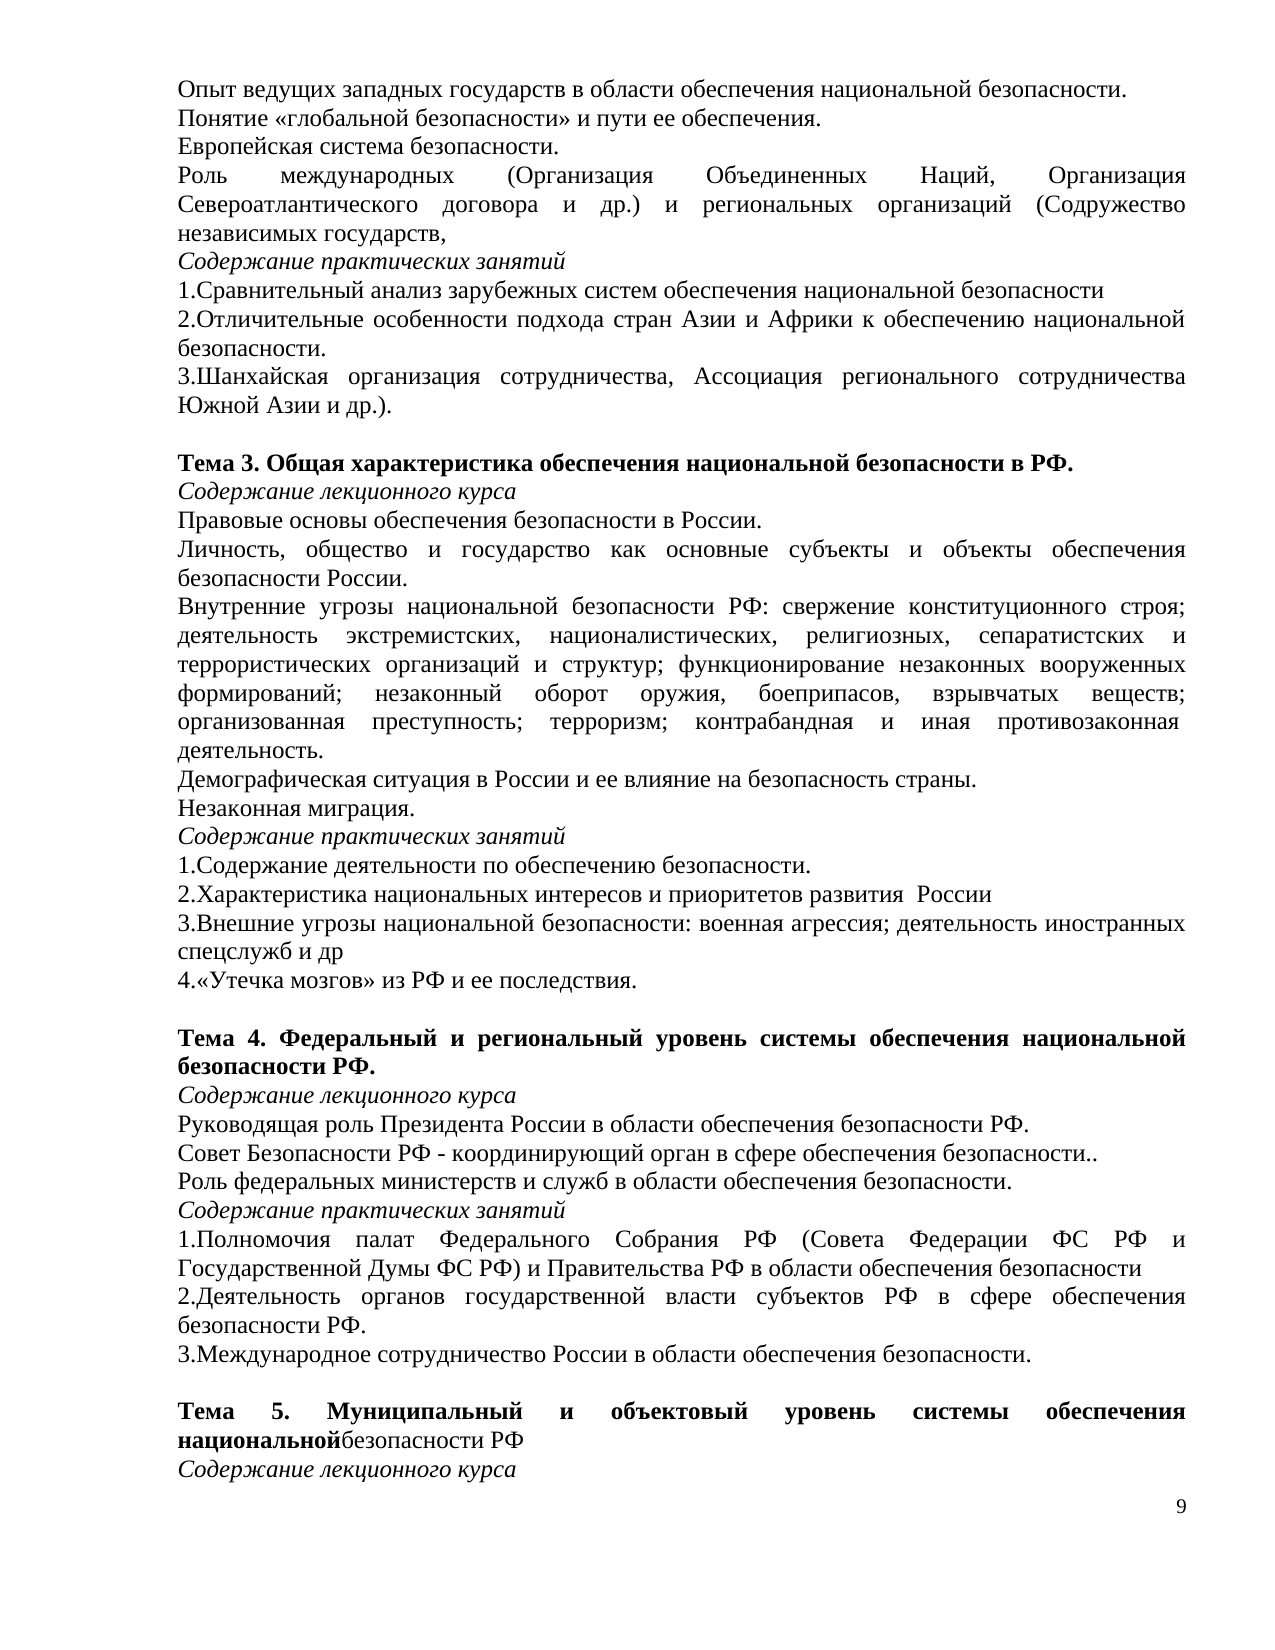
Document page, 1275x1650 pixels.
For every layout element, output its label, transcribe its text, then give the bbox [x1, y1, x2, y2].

text 3.Внешние угрозы национальной безопасности: военная агрессия; деятельность иностранных спецслужб и др [177, 908, 1186, 965]
text Правовые основы обеспечения безопасности в России. [177, 505, 1186, 534]
text Совет Безопасности РФ - координирующий орган в сфере обеспечения безопасности.. [177, 1138, 1186, 1166]
text Тема 5. Муниципальный и объектовый уровень системы обеспечения национальнойбезопасности РФ [177, 1396, 1186, 1454]
text Содержание практических занятий [177, 821, 1186, 850]
text Содержание практических занятий [177, 1195, 1186, 1224]
text Личность, общество и государство как основные субъекты и объекты обеспечения безопасности России. [177, 534, 1186, 591]
text 3.Международное сотрудничество России в области обеспечения безопасности. [177, 1339, 1186, 1368]
text Понятие «глобальной безопасности» и пути ее обеспечения. [177, 103, 1186, 131]
text Роль федеральных министерств и служб в области обеспечения безопасности. [177, 1166, 1186, 1195]
text Содержание лекционного курса [177, 476, 1186, 505]
text Тема 3. Общая характеристика обеспечения национальной безопасности в РФ. [177, 448, 1186, 476]
text Руководящая роль Президента России в области обеспечения безопасности РФ. [177, 1109, 1186, 1138]
text 2.Отличительные особенности подхода стран Азии и Африки к обеспечению национальной безопасности. [177, 304, 1186, 361]
text 4.«Утечка мозгов» из РФ и ее последствия. [177, 965, 1186, 994]
text Внутренние угрозы национальной безопасности РФ: свержение конституционного строя; деятельность экстремистских, националистических, религиозных, сепаратистских и террористических организаций и структур; функционирование незаконных вооруженных формирований; незаконный оборот оружия, боеприпасов, взрывчатых веществ; организованная преступность; терроризм; контрабандная и иная противозаконная деятельность. [177, 591, 1186, 764]
text Содержание практических занятий [177, 246, 1186, 275]
text 2.Характеристика национальных интересов и приоритетов развития России [177, 879, 1186, 908]
text 1.Содержание деятельности по обеспечению безопасности. [177, 850, 1186, 879]
text Демографическая ситуация в России и ее влияние на безопасность страны. [177, 764, 1186, 793]
text 2.Деятельность органов государственной власти субъектов РФ в сфере обеспечения безопасности РФ. [177, 1281, 1186, 1339]
text Европейская система безопасности. [177, 131, 1186, 160]
text Содержание лекционного курса [177, 1080, 1186, 1109]
text Тема 4. Федеральный и региональный уровень системы обеспечения национальной безопасности РФ. [177, 1023, 1186, 1080]
text 1.Полномочия палат Федерального Собрания РФ (Совета Федерации ФС РФ и Государственной Думы ФС РФ) и Правительства РФ в области обеспечения безопасности [177, 1224, 1186, 1281]
text 3.Шанхайская организация сотрудничества, Ассоциация регионального сотрудничества Южной Азии и др.). [177, 361, 1186, 419]
text Опыт ведущих западных государств в области обеспечения национальной безопасности. [177, 74, 1186, 103]
text Незаконная миграция. [177, 793, 1186, 821]
text 1.Сравнительный анализ зарубежных систем обеспечения национальной безопасности [177, 275, 1186, 304]
text Роль международных (Организация Объединенных Наций, Организация Североатлантического договора и др.) и региональных организаций (Содружество независимых государств, [177, 160, 1186, 246]
text Содержание лекционного курса [177, 1454, 1186, 1483]
